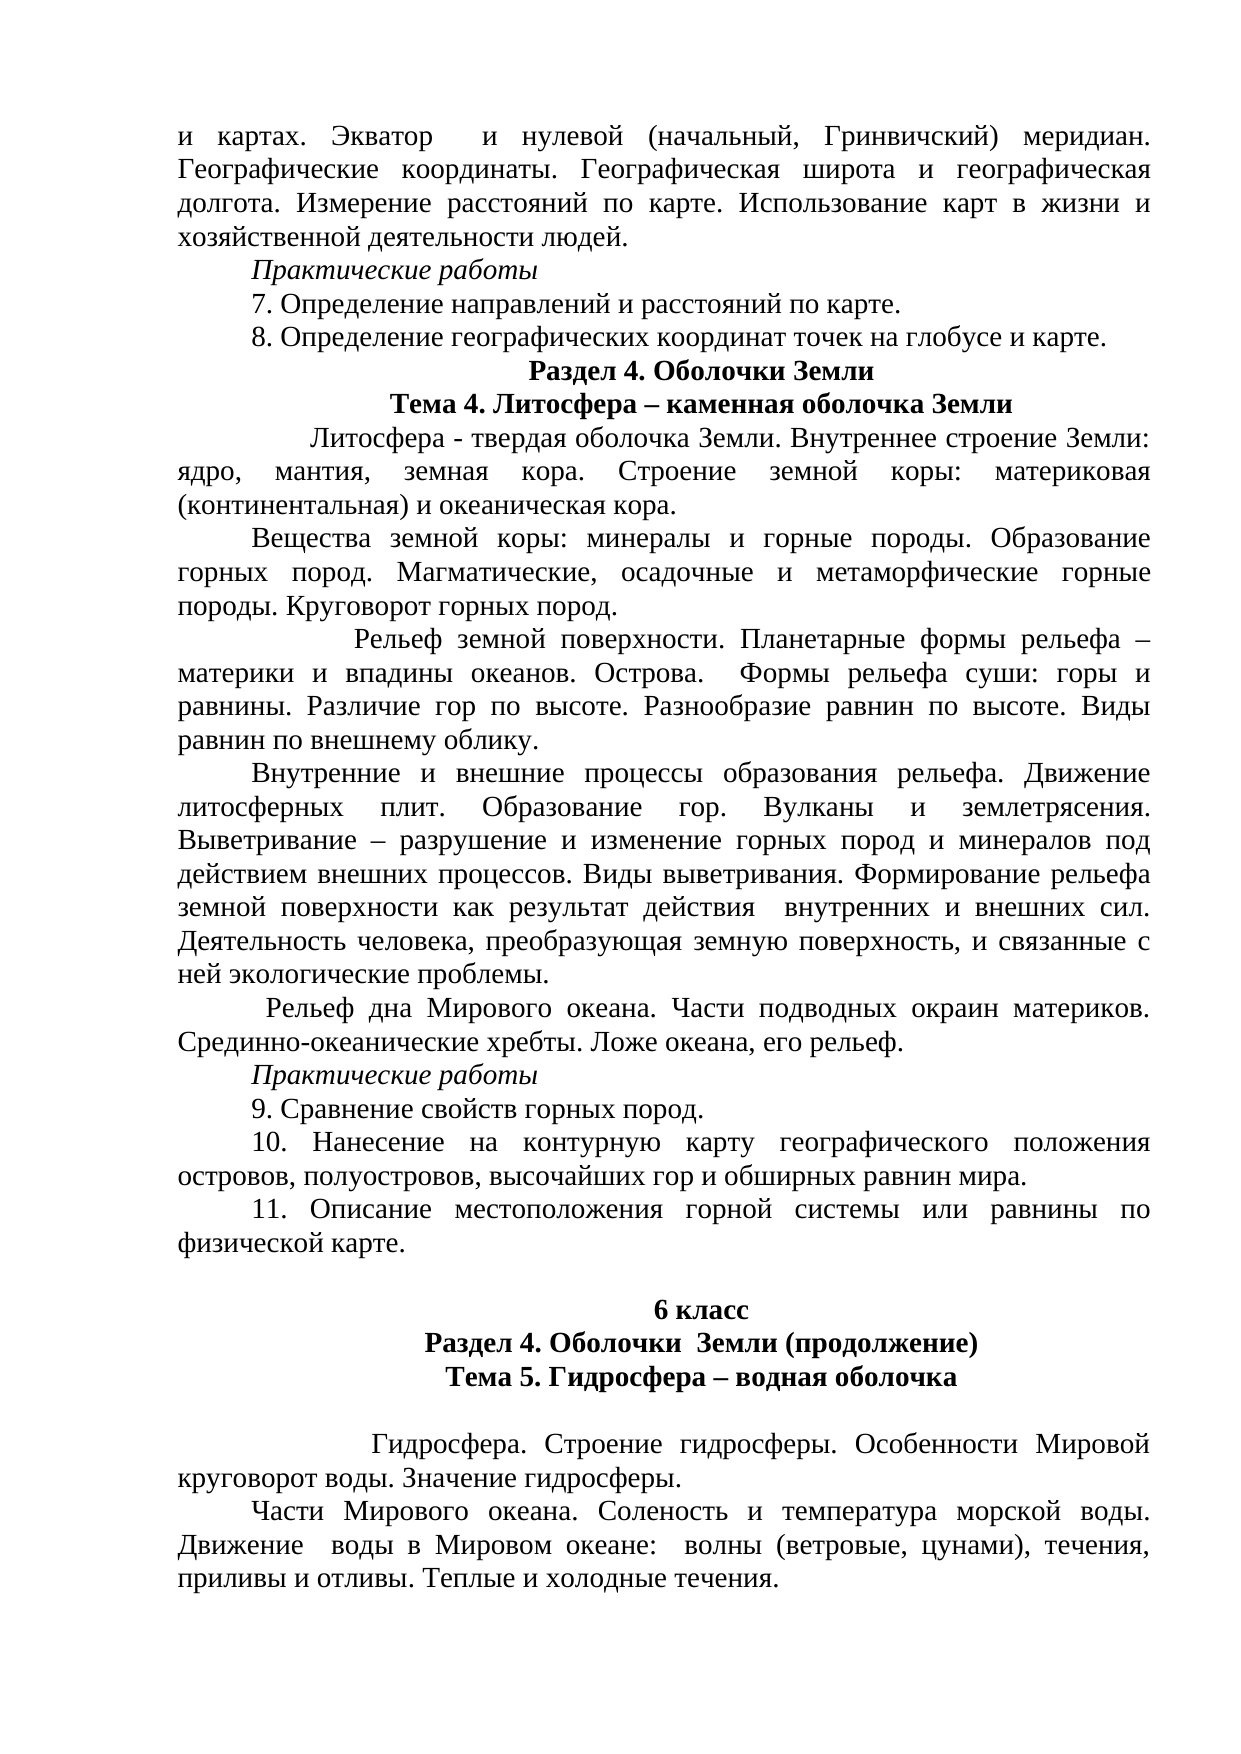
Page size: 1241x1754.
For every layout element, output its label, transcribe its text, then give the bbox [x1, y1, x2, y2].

text Рельеф дна Мирового океана. Части подводных окраин материков. Срединно-океанические хребты. Ложе океана, его рельеф. [177, 990, 1152, 1057]
text Рельеф земной поверхности. Планетарные формы рельефа – материки и впадины океанов. Острова. Формы рельефа суши: горы и равнины. Различие гор по высоте. Разнообразие равнин по высоте. Виды равнин по внешнему облику. [177, 621, 1152, 755]
text Раздел 4. Оболочки Земли [177, 353, 1152, 386]
text Тема 4. Литосфера – каменная оболочка Земли [177, 386, 1152, 420]
text 6 класс [177, 1292, 1152, 1326]
text 9. Сравнение свойств горных пород. [177, 1091, 1152, 1124]
text Гидросфера. Строение гидросферы. Особенности Мировой круговорот воды. Значение гидросферы. [177, 1426, 1152, 1493]
text 7. Определение направлений и расстояний по карте. [177, 286, 1152, 319]
text Раздел 4. Оболочки Земли (продолжение) [177, 1326, 1152, 1359]
text 8. Определение географических координат точек на глобусе и карте. [177, 319, 1152, 353]
text Тема 5. Гидросфера – водная оболочка [177, 1359, 1152, 1393]
text Внутренние и внешние процессы образования рельефа. Движение литосферных плит. Образование гор. Вулканы и землетрясения. Выветривание – разрушение и изменение горных пород и минералов под действием внешних процессов. Виды выветривания. Формирование рельефа земной поверхности как результат действия внутренних и внешних сил. Деятельность человека, преобразующая земную поверхность, и связанные с ней экологические проблемы. [177, 755, 1152, 990]
text Литосфера - твердая оболочка Земли. Внутреннее строение Земли: ядро, мантия, земная кора. Строение земной коры: материковая (континентальная) и океаническая кора. [177, 420, 1152, 521]
text Практические работы [177, 1057, 1152, 1091]
text Части Мирового океана. Соленость и температура морской воды. Движение воды в Мировом океане: волны (ветровые, цунами), течения, приливы и отливы. Теплые и холодные течения. [177, 1493, 1152, 1594]
text 10. Нанесение на контурную карту географического положения островов, полуостровов, высочайших гор и обширных равнин мира. [177, 1124, 1152, 1191]
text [177, 118, 1152, 252]
text Вещества земной коры: минералы и горные породы. Образование горных пород. Магматические, осадочные и метаморфические горные породы. Круговорот горных пород. [177, 521, 1152, 621]
text 11. Описание местоположения горной системы или равнины по физической карте. [177, 1191, 1152, 1258]
text Практические работы [177, 252, 1152, 286]
